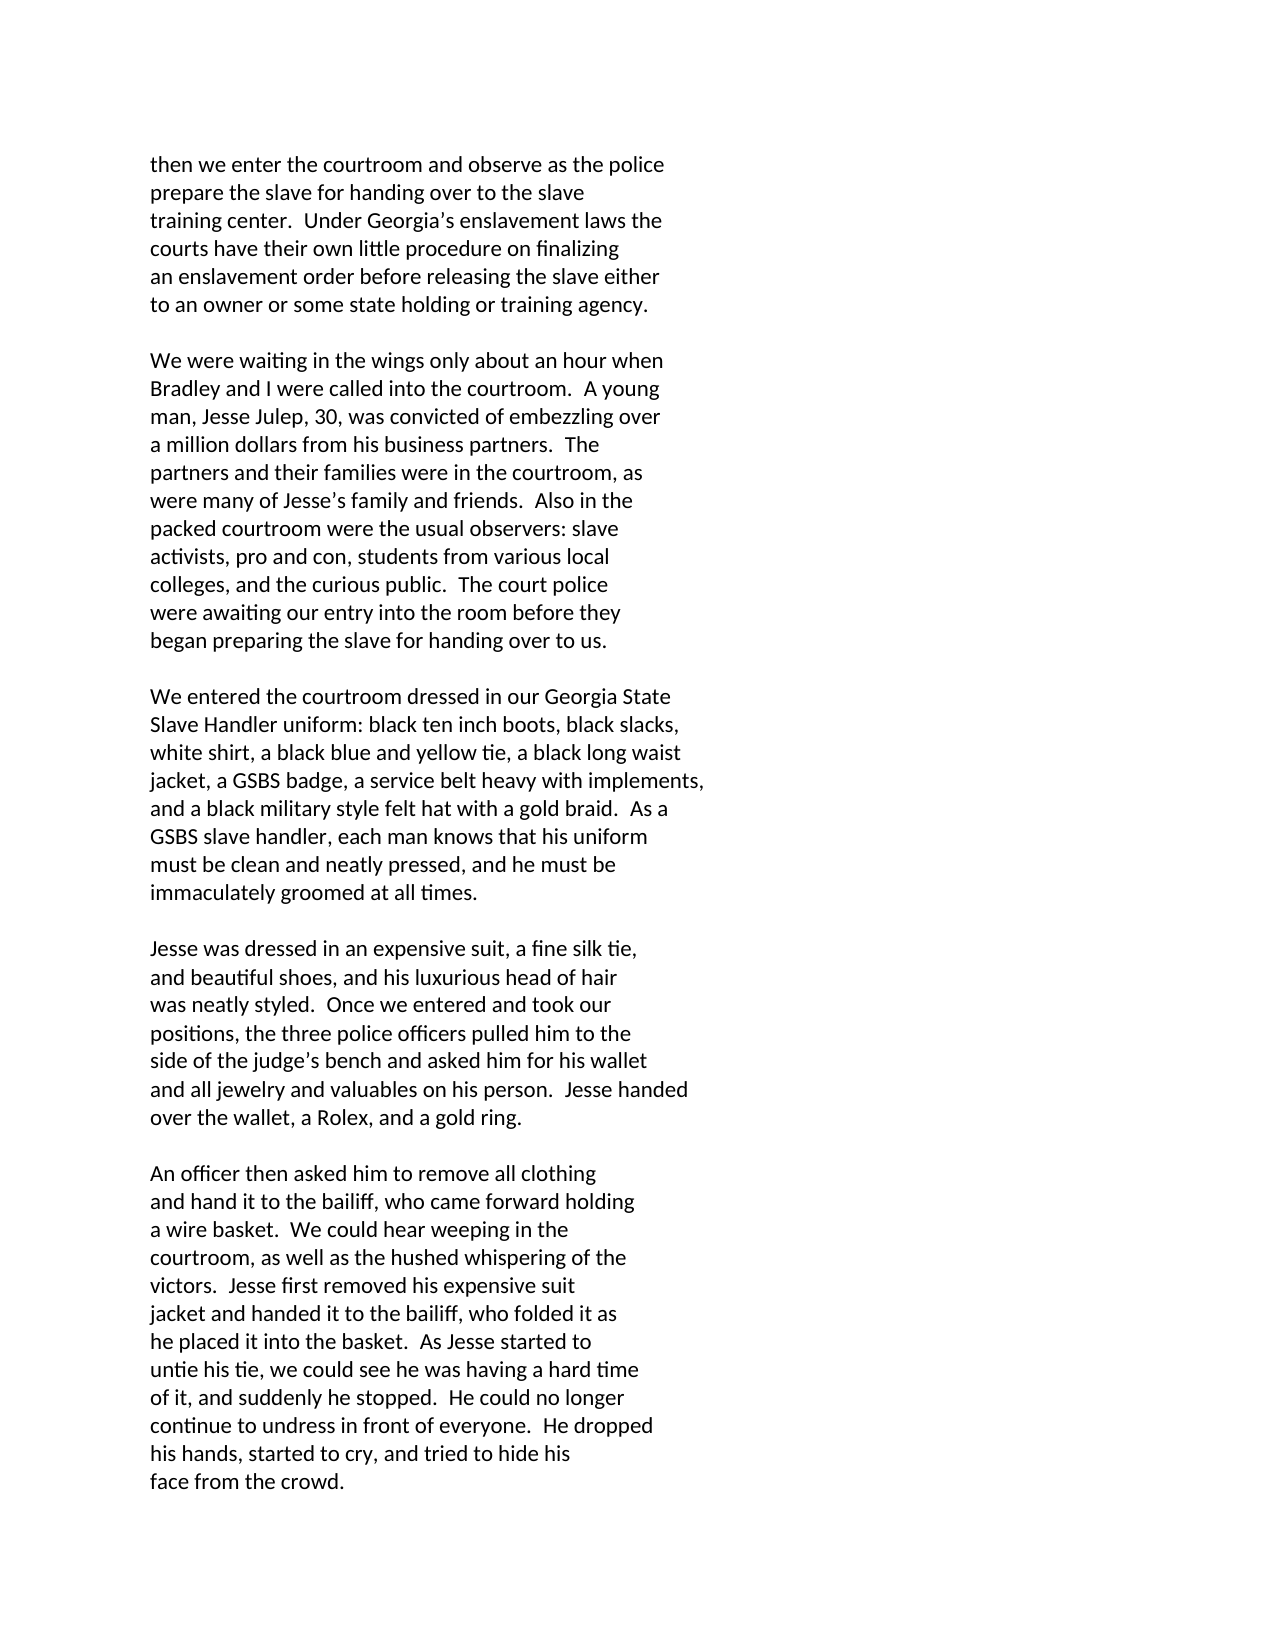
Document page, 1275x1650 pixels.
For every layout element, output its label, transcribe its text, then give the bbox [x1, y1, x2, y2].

text white shirt, a black blue and yellow tie, a black long waist [150, 738, 1125, 766]
text and all jewelry and valuables on his person. Jesse handed over the wallet, a Rolex, and a gold ring. [150, 1075, 1125, 1131]
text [150, 150, 1125, 738]
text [150, 1159, 1125, 1495]
text and a black military style felt hat with a gold braid. As a GSBS slave handler, each man knows that his uniform must be clean and neatly pressed, and he must be immaculately groomed at all times. Jesse was dressed in an expensive suit, a fine silk tie, and beautiful shoes, and his luxurious head of hair was neatly styled. Once we entered and took our positions, the three police officers pulled him to the [150, 794, 1125, 1047]
text jacket, a GSBS badge, a service belt heavy with implements, [150, 766, 1125, 794]
text side of the judge’s bench and asked him for his wallet [150, 1047, 1125, 1075]
